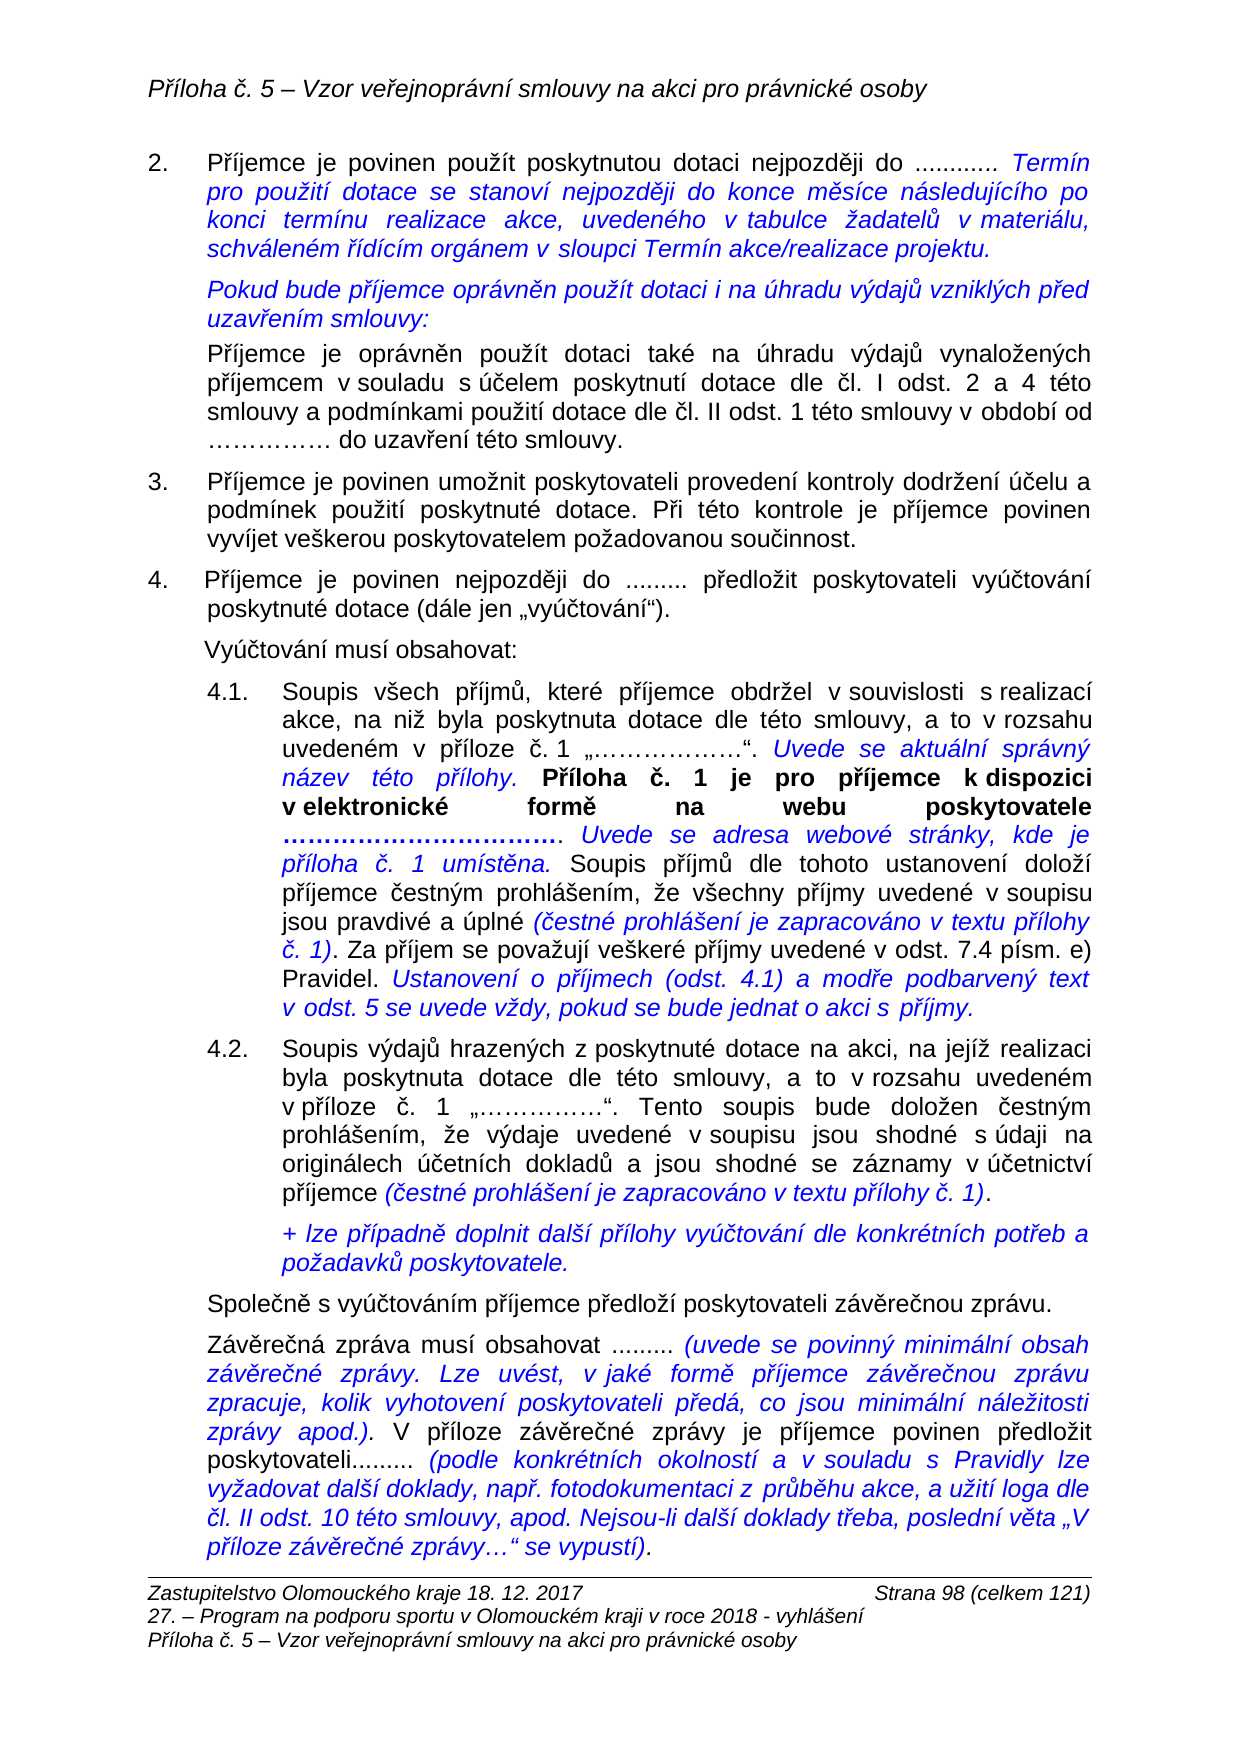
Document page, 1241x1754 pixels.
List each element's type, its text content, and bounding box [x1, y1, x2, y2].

text 4.1. Soupis všech příjmů, které příjemce obdržel v souvislosti s realizací akce, na niž byla poskytnuta dotace dle této smlouvy, a to v rozsahu uvedeném v příloze č. 1 „………………“. Uvede se aktuální správný název této přílohy. Příloha č. 1 je pro příjemce k dispozici v elektronické formě na webu poskytovatele ……………………………. Uvede se adresa webové stránky, kde je příloha č. 1 umístěna. Soupis příjmů dle tohoto ustanovení doloží příjemce čestným prohlášením, že všechny příjmy uvedené v soupisu jsou pravdivé a úplné (čestné prohlášení je zapracováno v textu přílohy č. 1). Za příjem se považují veškeré příjmy uvedené v odst. 7.4 písm. e) Pravidel. Ustanovení o příjmech (odst. 4.1) a modře podbarvený text v odst. 5 se uvede vždy, pokud se bude jednat o akci s příjmy. [207, 676, 1092, 1021]
list Příjemce je povinen použít poskytnutou dotaci nejpozději do ............ Termín pro použití dotace se stanoví nejpozději do konce měsíce následujícího po konci termínu realizace akce, uvedeného v tabulce žadatelů v materiálu, schváleném řídícím orgánem v sloupci Termín akce/realizace projektu. [148, 148, 1092, 263]
list Příjemce je povinen nejpozději do ......... předložit poskytovateli vyúčtování poskytnuté dotace (dále jen „vyúčtování“). [148, 565, 1092, 623]
list Příjemce je povinen umožnit poskytovateli provedení kontroly dodržení účelu a podmínek použití poskytnuté dotace. Při této kontrole je příjemce povinen vyvíjet veškerou poskytovatelem požadovanou součinnost. [148, 466, 1092, 553]
text + lze případně doplnit další přílohy vyúčtování dle konkrétních potřeb a požadavků poskytovatele. [282, 1219, 1092, 1276]
text Závěrečná zpráva musí obsahovat ......... (uvede se povinný minimální obsah závěrečné zprávy. Lze uvést, v jaké formě příjemce závěrečnou zprávu zpracuje, kolik vyhotovení poskytovateli předá, co jsou minimální náležitosti zprávy apod.). V příloze závěrečné zprávy je příjemce povinen předložit poskytovateli......... (podle konkrétních okolností a v souladu s Pravidly lze vyžadovat další doklady, např. fotodokumentaci z průběhu akce, a užití loga dle čl. II odst. 10 této smlouvy, apod. Nejsou-li další doklady třeba, poslední věta „V příloze závěrečné zprávy…“ se vypustí). [207, 1330, 1092, 1560]
text Příjemce je oprávněn použít dotaci také na úhradu výdajů vynaložených příjemcem v souladu s účelem poskytnutí dotace dle čl. I odst. 2 a 4 této smlouvy a podmínkami použití dotace dle čl. II odst. 1 této smlouvy v období od …………… do uzavření této smlouvy. [207, 339, 1092, 454]
text 4.2. Soupis výdajů hrazených z poskytnuté dotace na akci, na jejíž realizaci byla poskytnuta dotace dle této smlouvy, a to v rozsahu uvedeném v příloze č. 1 „……………“. Tento soupis bude doložen čestným prohlášením, že výdaje uvedené v soupisu jsou shodné s údaji na originálech účetních dokladů a jsou shodné se záznamy v účetnictví příjemce (čestné prohlášení je zapracováno v textu přílohy č. 1). [207, 1034, 1092, 1206]
text Pokud bude příjemce oprávněn použít dotaci i na úhradu výdajů vzniklých před uzavřením smlouvy: [207, 275, 1092, 333]
text Vyúčtování musí obsahovat: [204, 635, 1092, 664]
text Společně s vyúčtováním příjemce předloží poskytovateli závěrečnou zprávu. [207, 1289, 1092, 1318]
